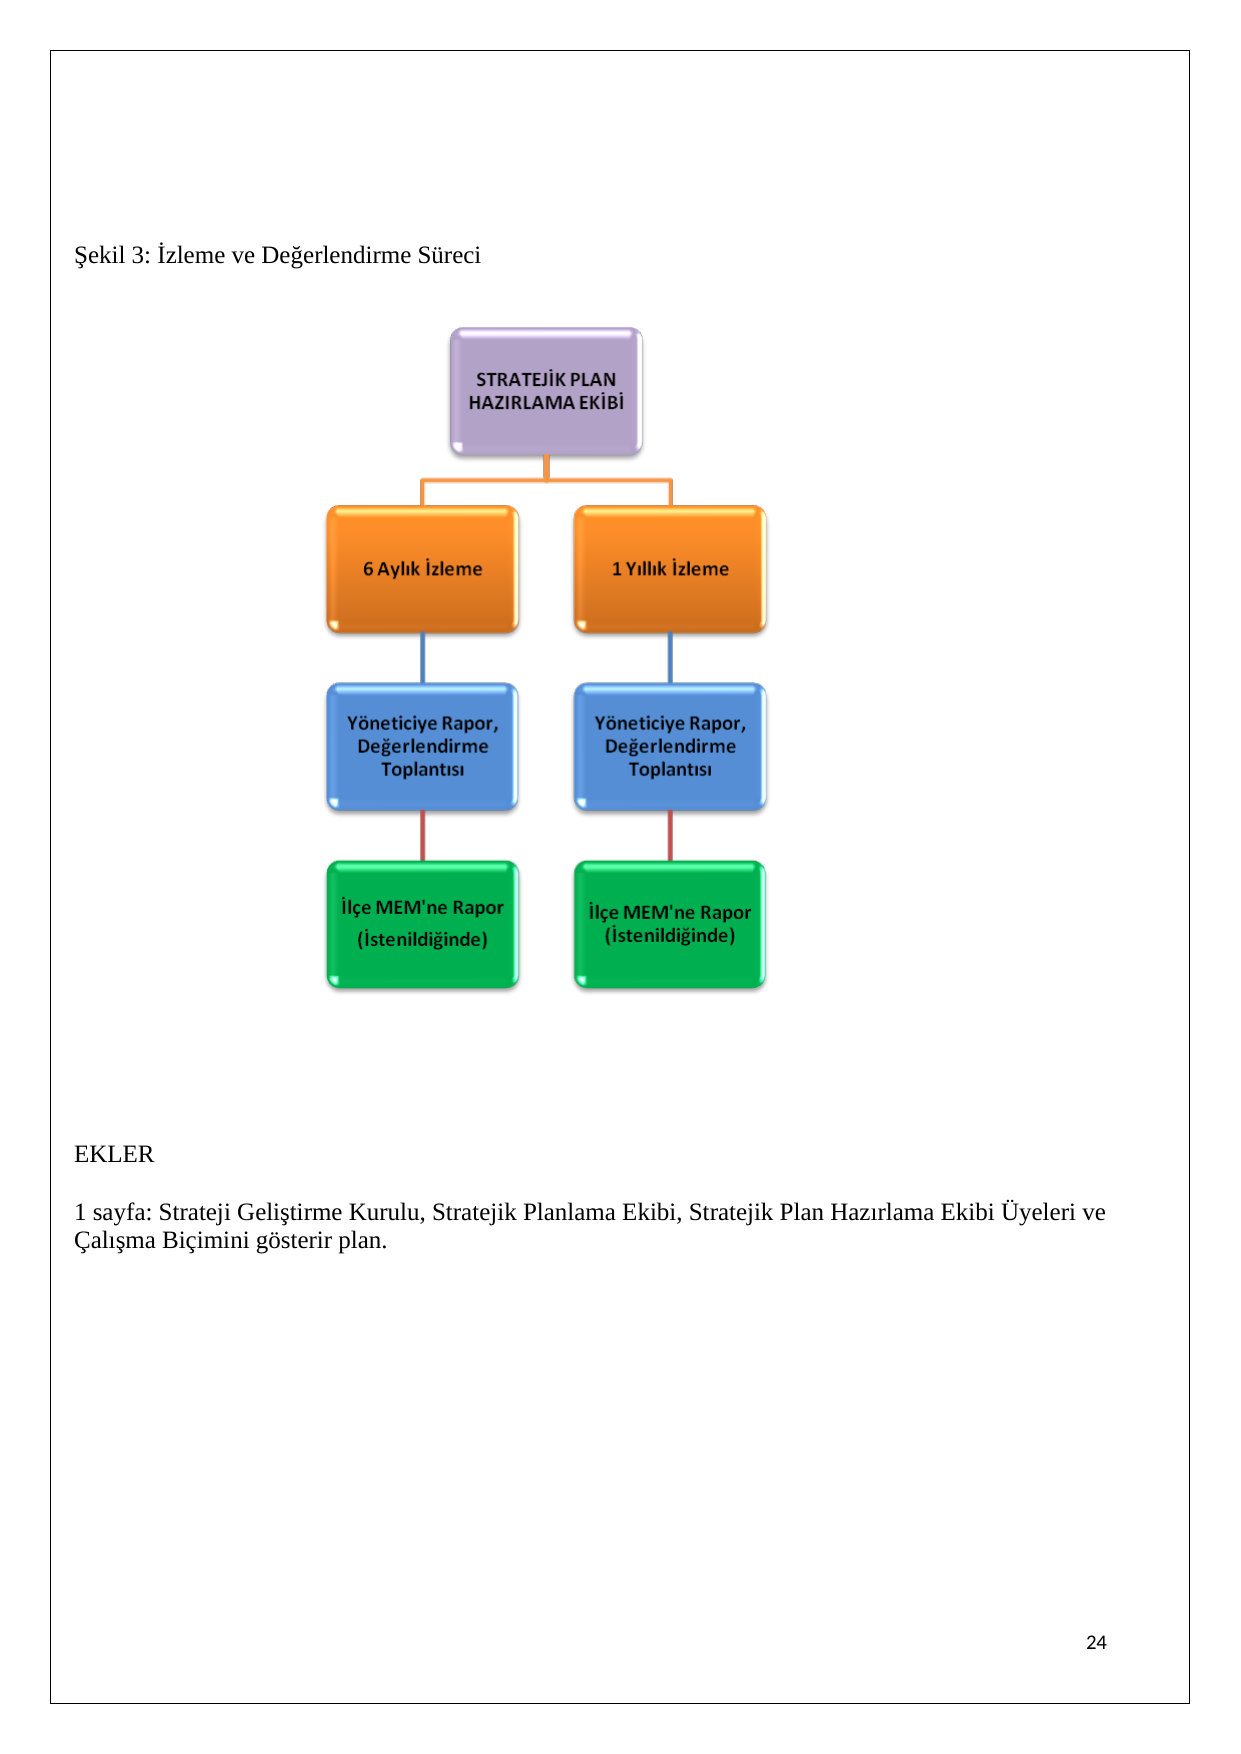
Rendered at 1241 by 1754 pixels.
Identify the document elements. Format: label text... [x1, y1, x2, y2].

text 1 sayfa: Strateji Geliştirme Kurulu, Stratejik Planlama Ekibi, Stratejik Plan Hazırlama Ekibi Üyeleri ve Çalışma Biçimini gösterir plan. [74, 1197, 1107, 1254]
picture [320, 326, 774, 995]
text EKLER [74, 1139, 1107, 1168]
text Şekil 3: İzleme ve Değerlendirme Süreci [74, 240, 1107, 269]
